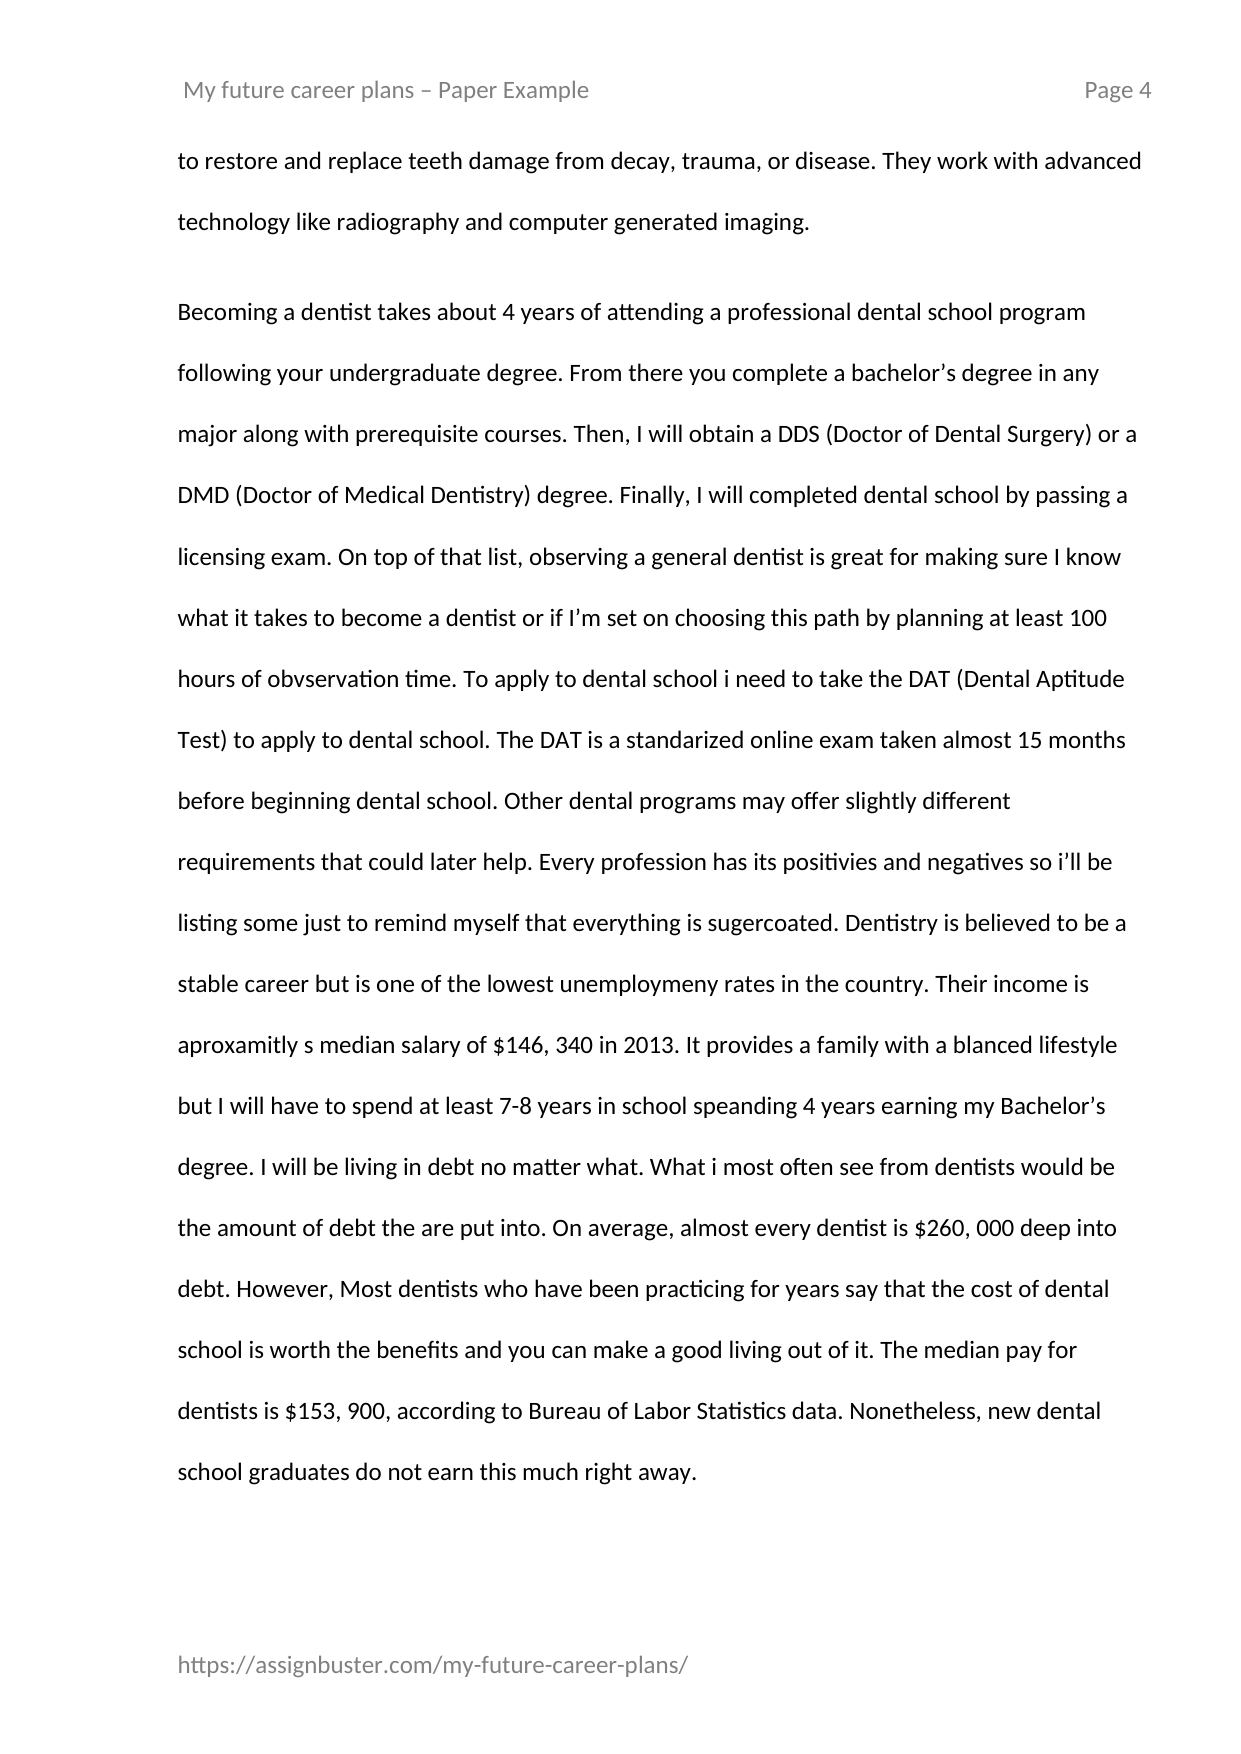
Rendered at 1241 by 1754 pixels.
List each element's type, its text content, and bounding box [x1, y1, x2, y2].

text Becoming a dentist takes about 4 years of attending a professional dental school program following your undergraduate degree. From there you complete a bachelor’s degree in any major along with prerequisite courses. Then, I will obtain a DDS (Doctor of Dental Surgery) or a DMD (Doctor of Medical Dentistry) degree. Finally, I will completed dental school by passing a licensing exam. On top of that list, observing a general dentist is great for making sure I know what it takes to become a dentist or if I’m set on choosing this path by planning at least 100 hours of obvservation time. To apply to dental school i need to take the DAT (Dental Aptitude Test) to apply to dental school. The DAT is a standarized online exam taken almost 15 months before beginning dental school. Other dental programs may offer slightly different requirements that could later help. Every profession has its positivies and negatives so i’ll be listing some just to remind myself that everything is sugercoated. Dentistry is believed to be a stable career but is one of the lowest unemploymeny rates in the country. Their income is aproxamitly s median salary of $146, 340 in 2013. It provides a family with a blanced lifestyle but I will have to spend at least 7-8 years in school speanding 4 years earning my Bachelor’s degree. I will be living in debt no matter what. What i most often see from dentists would be the amount of debt the are put into. On average, almost every dentist is $260, 000 deep into debt. However, Most dentists who have been practicing for years say that the cost of dental school is worth the benefits and you can make a good living out of it. The median pay for dentists is $153, 900, according to Bureau of Labor Statistics data. Nonetheless, new dental school graduates do not earn this much right away. [177, 297, 1152, 1487]
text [177, 145, 1152, 237]
